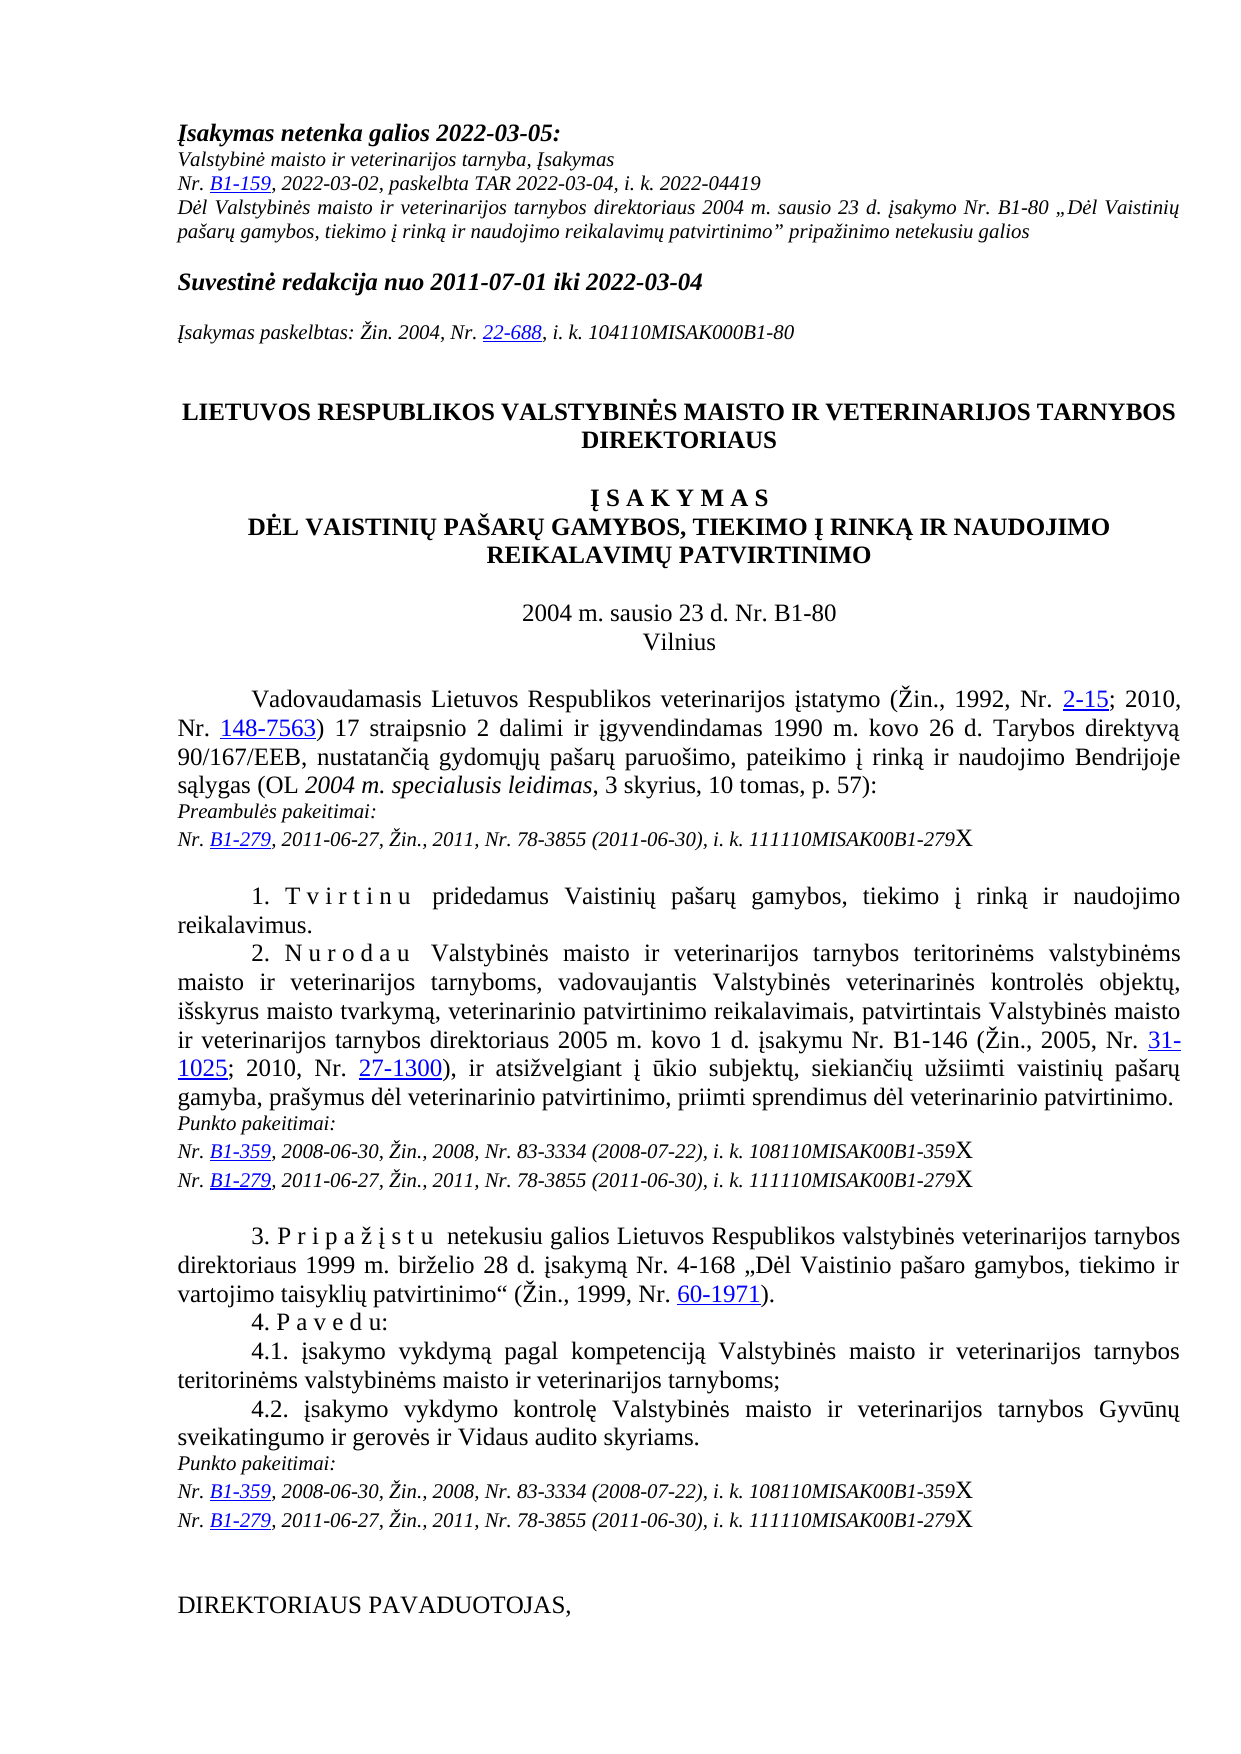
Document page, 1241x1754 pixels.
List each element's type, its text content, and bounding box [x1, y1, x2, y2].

text Vadovaudamasis Lietuvos Respublikos veterinarijos įstatymo (Žin., 1992, Nr. 2-15; 2010, Nr. 148-7563) 17 straipsnio 2 dalimi ir įgyvendindamas 1990 m. kovo 26 d. Tarybos direktyvą 90/167/EEB, nustatančią gydomųjų pašarų paruošimo, pateikimo į rinką ir naudojimo Bendrijoje sąlygas (OL 2004 m. specialusis leidimas, 3 skyrius, 10 tomas, p. 57): [177, 684, 1181, 799]
text Įsakymas netenka galios 2022-03-05: [177, 118, 1181, 147]
text 4.2. įsakymo vykdymo kontrolę Valstybinės maisto ir veterinarijos tarnybos Gyvūnų sveikatingumo ir gerovės ir Vidaus audito skyriams. [177, 1394, 1181, 1451]
text 3. Pripažįstu netekusiu galios Lietuvos Respublikos valstybinės veterinarijos tarnybos direktoriaus 1999 m. birželio 28 d. įsakymą Nr. 4-168 „Dėl Vaistinio pašaro gamybos, tiekimo ir vartojimo taisyklių patvirtinimo“ (Žin., 1999, Nr. 60-1971). [177, 1221, 1181, 1307]
text Suvestinė redakcija nuo 2011-07-01 iki 2022-03-04 [177, 267, 1181, 296]
text 2. Nurodau Valstybinės maisto ir veterinarijos tarnybos teritorinėms valstybinėms maisto ir veterinarijos tarnyboms, vadovaujantis Valstybinės veterinarinės kontrolės objektų, išskyrus maisto tvarkymą, veterinarinio patvirtinimo reikalavimais, patvirtintais Valstybinės maisto ir veterinarijos tarnybos direktoriaus 2005 m. kovo 1 d. įsakymu Nr. B1-146 (Žin., 2005, Nr. 31-1025; 2010, Nr. 27-1300), ir atsižvelgiant į ūkio subjektų, siekiančių užsiimti vaistinių pašarų gamyba, prašymus dėl veterinarinio patvirtinimo, priimti sprendimus dėl veterinarinio patvirtinimo. [177, 938, 1181, 1111]
text Valstybinė maisto ir veterinarijos tarnyba, Įsakymas [177, 147, 1181, 171]
text 4. Pavedu: [177, 1307, 1181, 1336]
text Įsakymas paskelbtas: Žin. 2004, Nr. , i. k. 104110MISAK000B1-80 [177, 320, 1181, 344]
text LIETUVOS RESPUBLIKOS VALSTYBINĖS MAISTO IR VETERINARIJOS TARNYBOS DIREKTORIAUS [177, 397, 1181, 454]
text Į S A K Y M A S [177, 483, 1181, 512]
text DIREKTORIAUS PAVADUOTOJAS, [177, 1590, 1181, 1619]
text Dėl Valstybinės maisto ir veterinarijos tarnybos direktoriaus 2004 m. sausio 23 d. įsakymo Nr. B1-80 „Dėl Vaistinių pašarų gamybos, tiekimo į rinką ir naudojimo reikalavimų patvirtinimo” pripažinimo netekusiu galios [177, 195, 1181, 243]
text 1. Tvirtinu pridedamus Vaistinių pašarų gamybos, tiekimo į rinką ir naudojimo reikalavimus. [177, 881, 1181, 938]
text Nr. , 2022-03-02, paskelbta TAR 2022-03-04, i. k. 2022-04419 [177, 171, 1181, 195]
text 2004 m. sausio 23 d. Nr. B1-80 [177, 598, 1181, 627]
text DĖL VAISTINIŲ PAŠARŲ GAMYBOS, TIEKIMO Į RINKĄ IR NAUDOJIMO REIKALAVIMŲ PATVIRTINIMO [177, 512, 1181, 569]
text Vilnius [177, 627, 1181, 656]
text 4.1. įsakymo vykdymą pagal kompetenciją Valstybinės maisto ir veterinarijos tarnybos teritorinėms valstybinėms maisto ir veterinarijos tarnyboms; [177, 1336, 1181, 1394]
